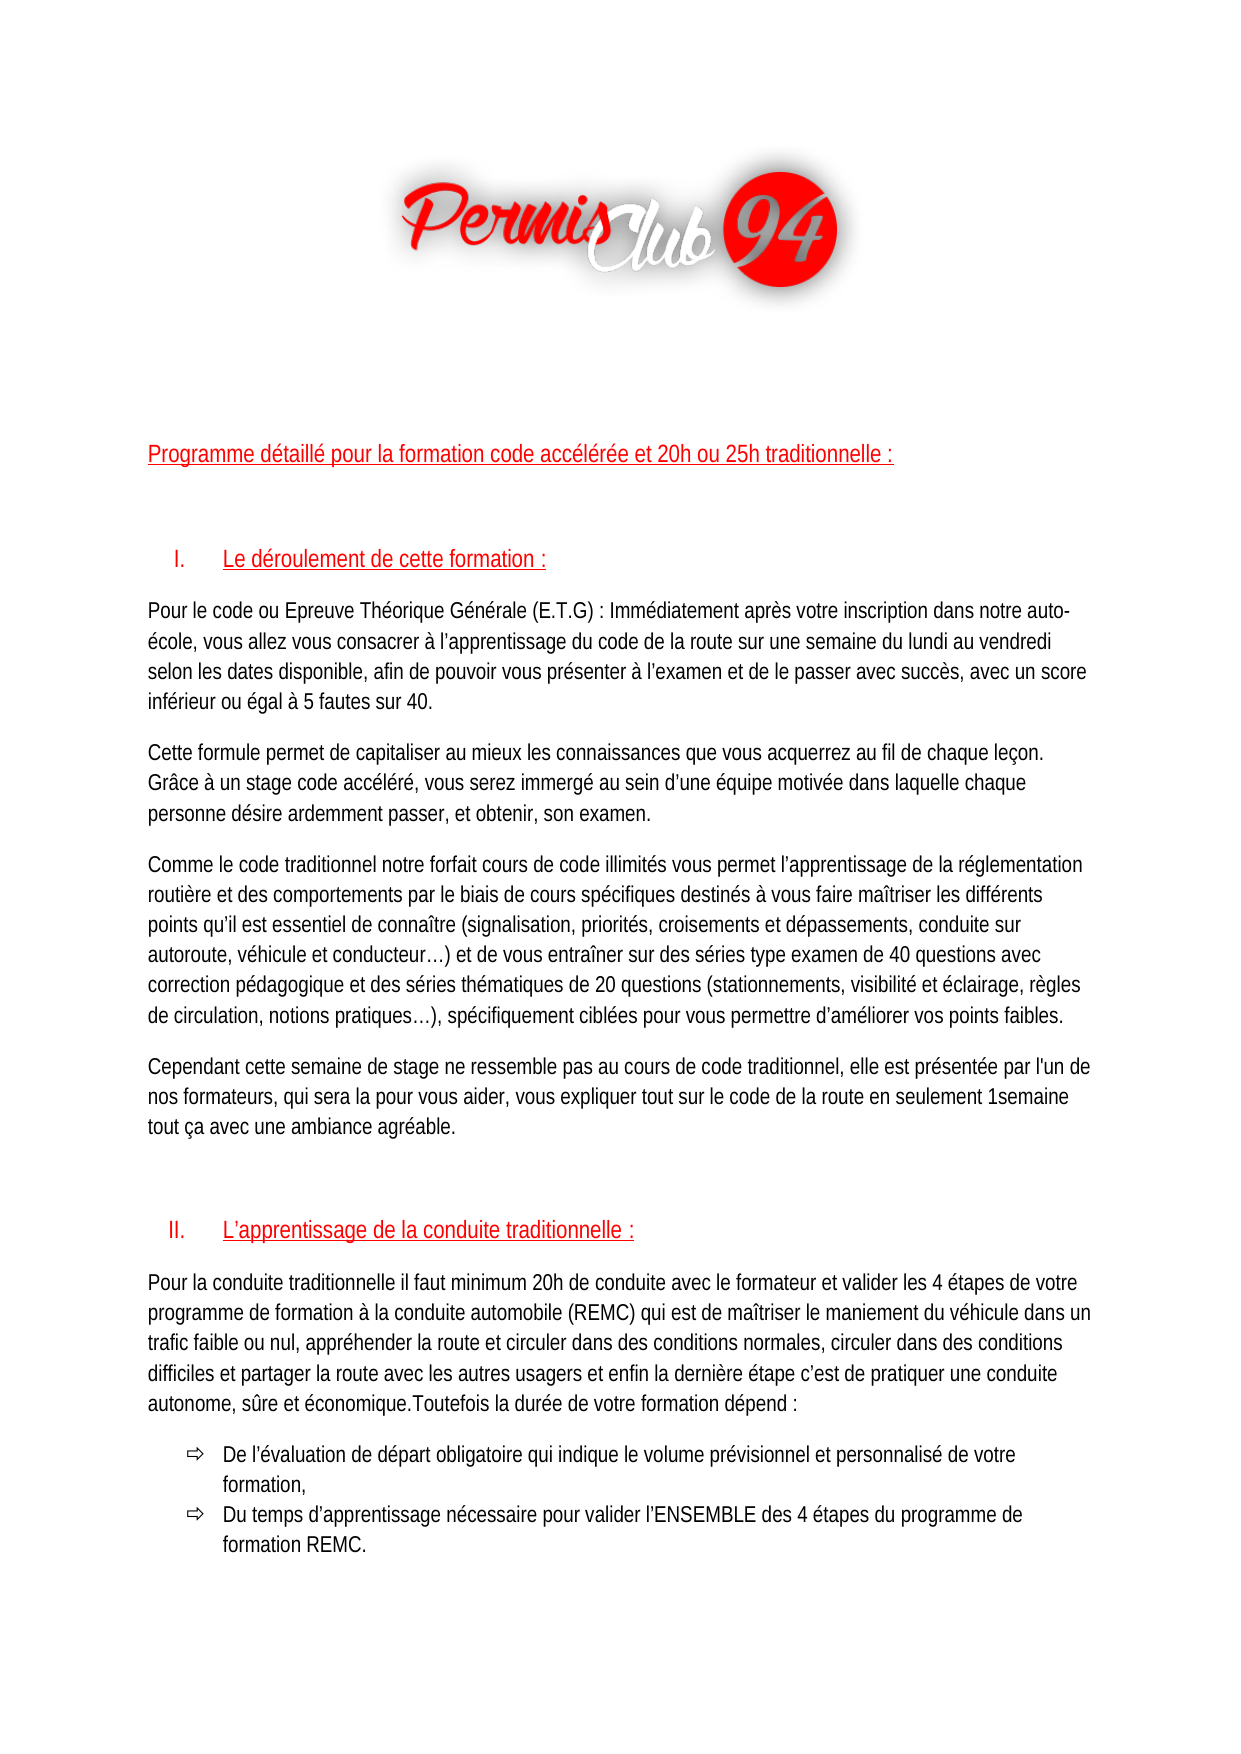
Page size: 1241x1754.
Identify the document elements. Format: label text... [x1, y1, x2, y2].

text Pour le code ou Epreuve Théorique Générale (E.T.G) : Immédiatement après votre inscription dans notre auto-école, vous allez vous consacrer à l’apprentissage du code de la route sur une semaine du lundi au vendredi selon les dates disponible, afin de pouvoir vous présenter à l’examen et de le passer avec succès, avec un score inférieur ou égal à 5 fautes sur 40. [148, 597, 1093, 714]
list L’apprentissage de la conduite traditionnelle : [185, 1215, 1093, 1244]
text Cependant cette semaine de stage ne ressemble pas au cours de code traditionnel, elle est présentée par l'un de nos formateurs, qui sera la pour vous aider, vous expliquer tout sur le code de la route en seulement 1semaine tout ça avec une ambiance agréable. [148, 1053, 1093, 1139]
list De l’évaluation de départ obligatoire qui indique le volume prévisionnel et personnalisé de votre formation, [185, 1441, 1093, 1497]
text Cette formule permet de capitaliser au mieux les connaissances que vous acquerrez au fil de chaque leçon. Grâce à un stage code accéléré, vous serez immergé au sein d’une équipe motivée dans laquelle chaque personne désire ardemment passer, et obtenir, son examen. [148, 739, 1093, 826]
list Du temps d’apprentissage nécessaire pour valider l’ENSEMBLE des 4 étapes du programme de formation REMC. [185, 1501, 1093, 1558]
text Programme détaillé pour la formation code accélérée et 20h ou 25h traditionnelle : [148, 439, 1093, 467]
text Pour la conduite traditionnelle il faut minimum 20h de conduite avec le formateur et valider les 4 étapes de votre programme de formation à la conduite automobile (REMC) qui est de maîtriser le maniement du véhicule dans un trafic faible ou nul, appréhender la route et circuler dans des conditions normales, circuler dans des conditions difficiles et partager la route avec les autres usagers et enfin la dernière étape c’est de pratiquer une conduite autonome, sûre et économique.Toutefois la durée de votre formation dépend : [148, 1269, 1093, 1416]
text Comme le code traditionnel notre forfait cours de code illimités vous permet l’apprentissage de la réglementation routière et des comportements par le biais de cours spécifiques destinés à vous faire maîtriser les différents points qu’il est essentiel de connaître (signalisation, priorités, croisements et dépassements, conduite sur autoroute, véhicule et conducteur…) et de vous entraîner sur des séries type examen de 40 questions avec correction pédagogique et des séries thématiques de 20 questions (stationnements, visibilité et éclairage, règles de circulation, notions pratiques…), spécifiquement ciblées pour vous permettre d’améliorer vos points faibles. [148, 851, 1093, 1028]
list Le déroulement de cette formation : [185, 544, 1093, 572]
